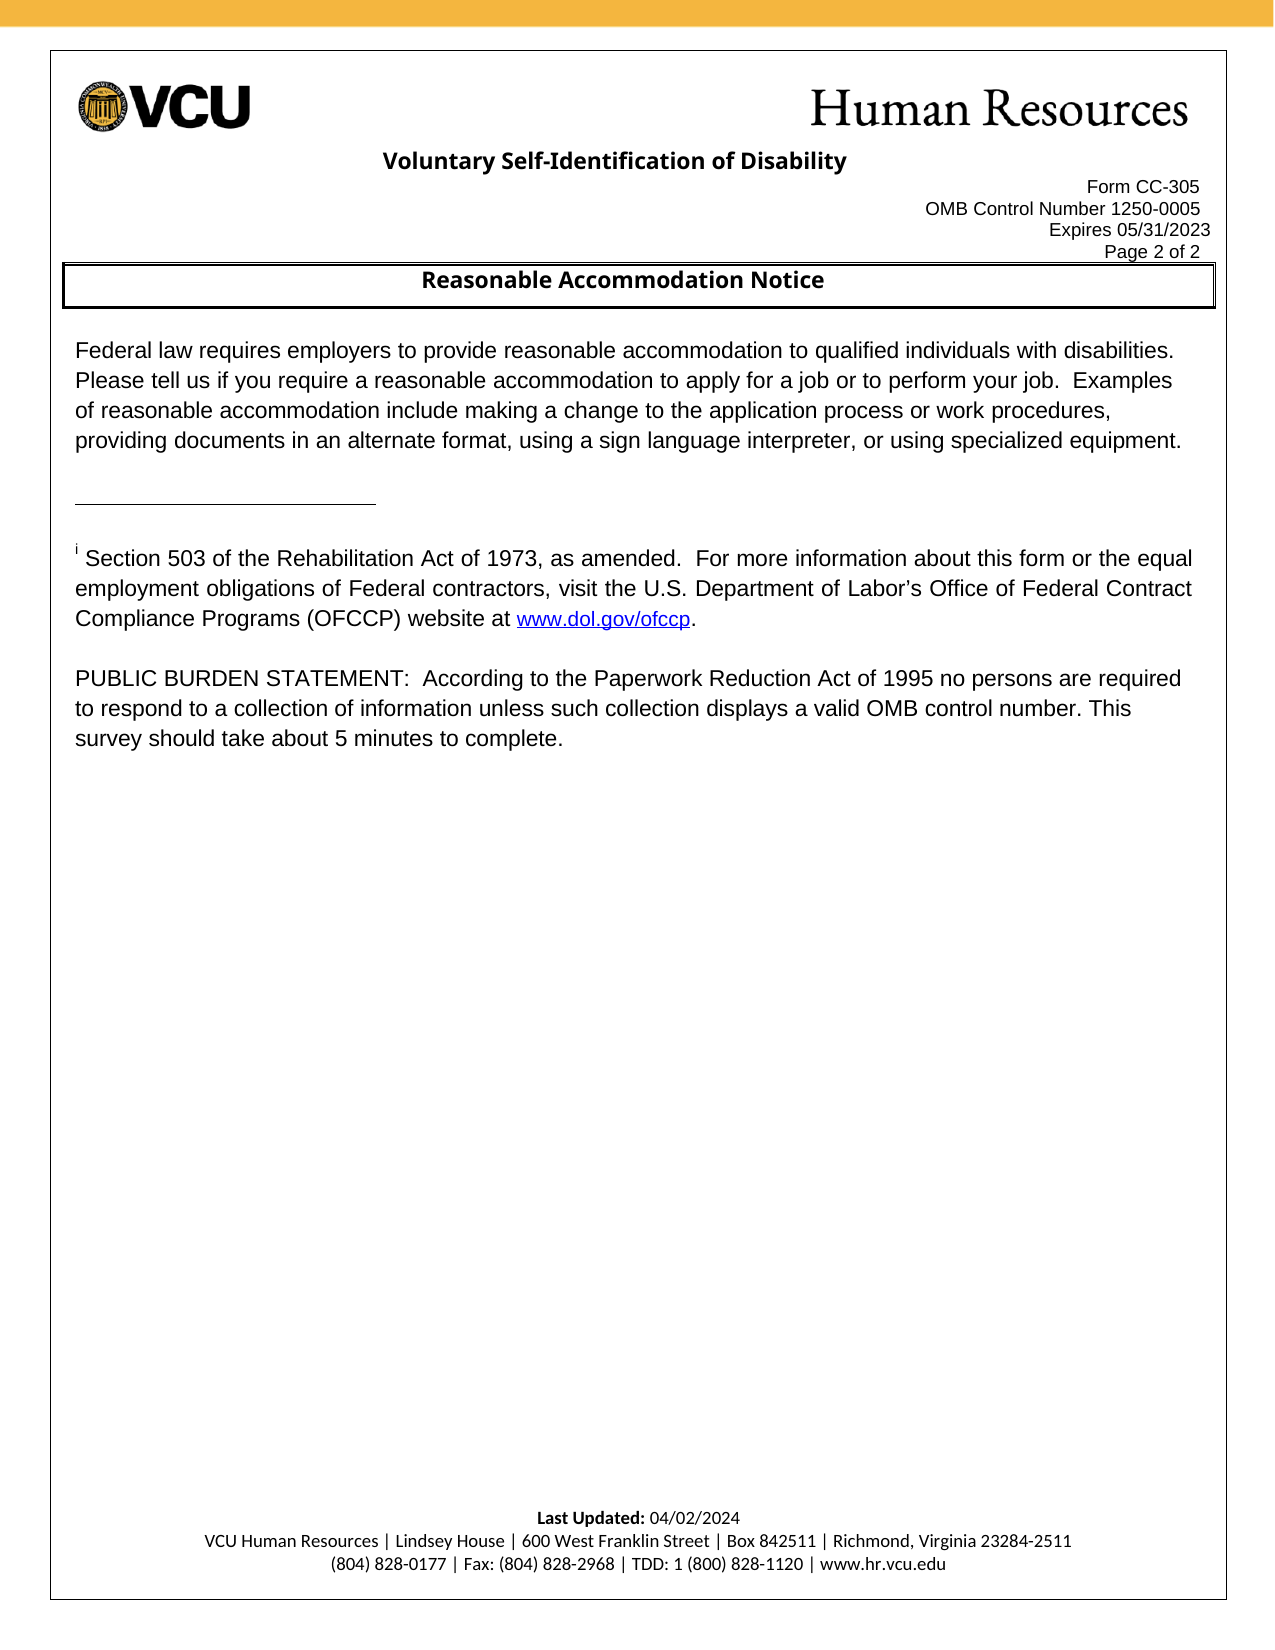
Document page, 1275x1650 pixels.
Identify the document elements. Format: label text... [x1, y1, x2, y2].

text Page 2 of 2 [1104, 241, 1226, 262]
text Federal law requires employers to provide reasonable accommodation to qualified individuals with disabilities. Please tell us if you require a reasonable accommodation to apply for a job or to perform your job. Examples of reasonable accommodation include making a change to the application process or work procedures, providing documents in an alternate format, using a sign language interpreter, or using specialized equipment. [75, 337, 1188, 453]
text Expires 05/31/2023 [1049, 219, 1226, 241]
text PUBLIC BURDEN STATEMENT: According to the Paperwork Reduction Act of 1995 no persons are required to respond to a collection of information unless such collection displays a valid OMB control number. This survey should take about 5 minutes to complete. [75, 665, 1194, 752]
picture [51, 51, 1226, 145]
subtitle Voluntary Self-Identification of Disability [383, 131, 892, 176]
text i Section 503 of the Rehabilitation Act of 1973, as amended. For more information about this form or the equal employment obligations of Federal contractors, visit the U.S. Department of Labor’s Office of Federal Contract Compliance Programs (OFCCP) website at www.dol.gov/ofccp. [75, 540, 1193, 631]
picture [0, 0, 1274, 145]
text Form CC-305 OMB Control Number 1250-0005 [925, 176, 1201, 219]
